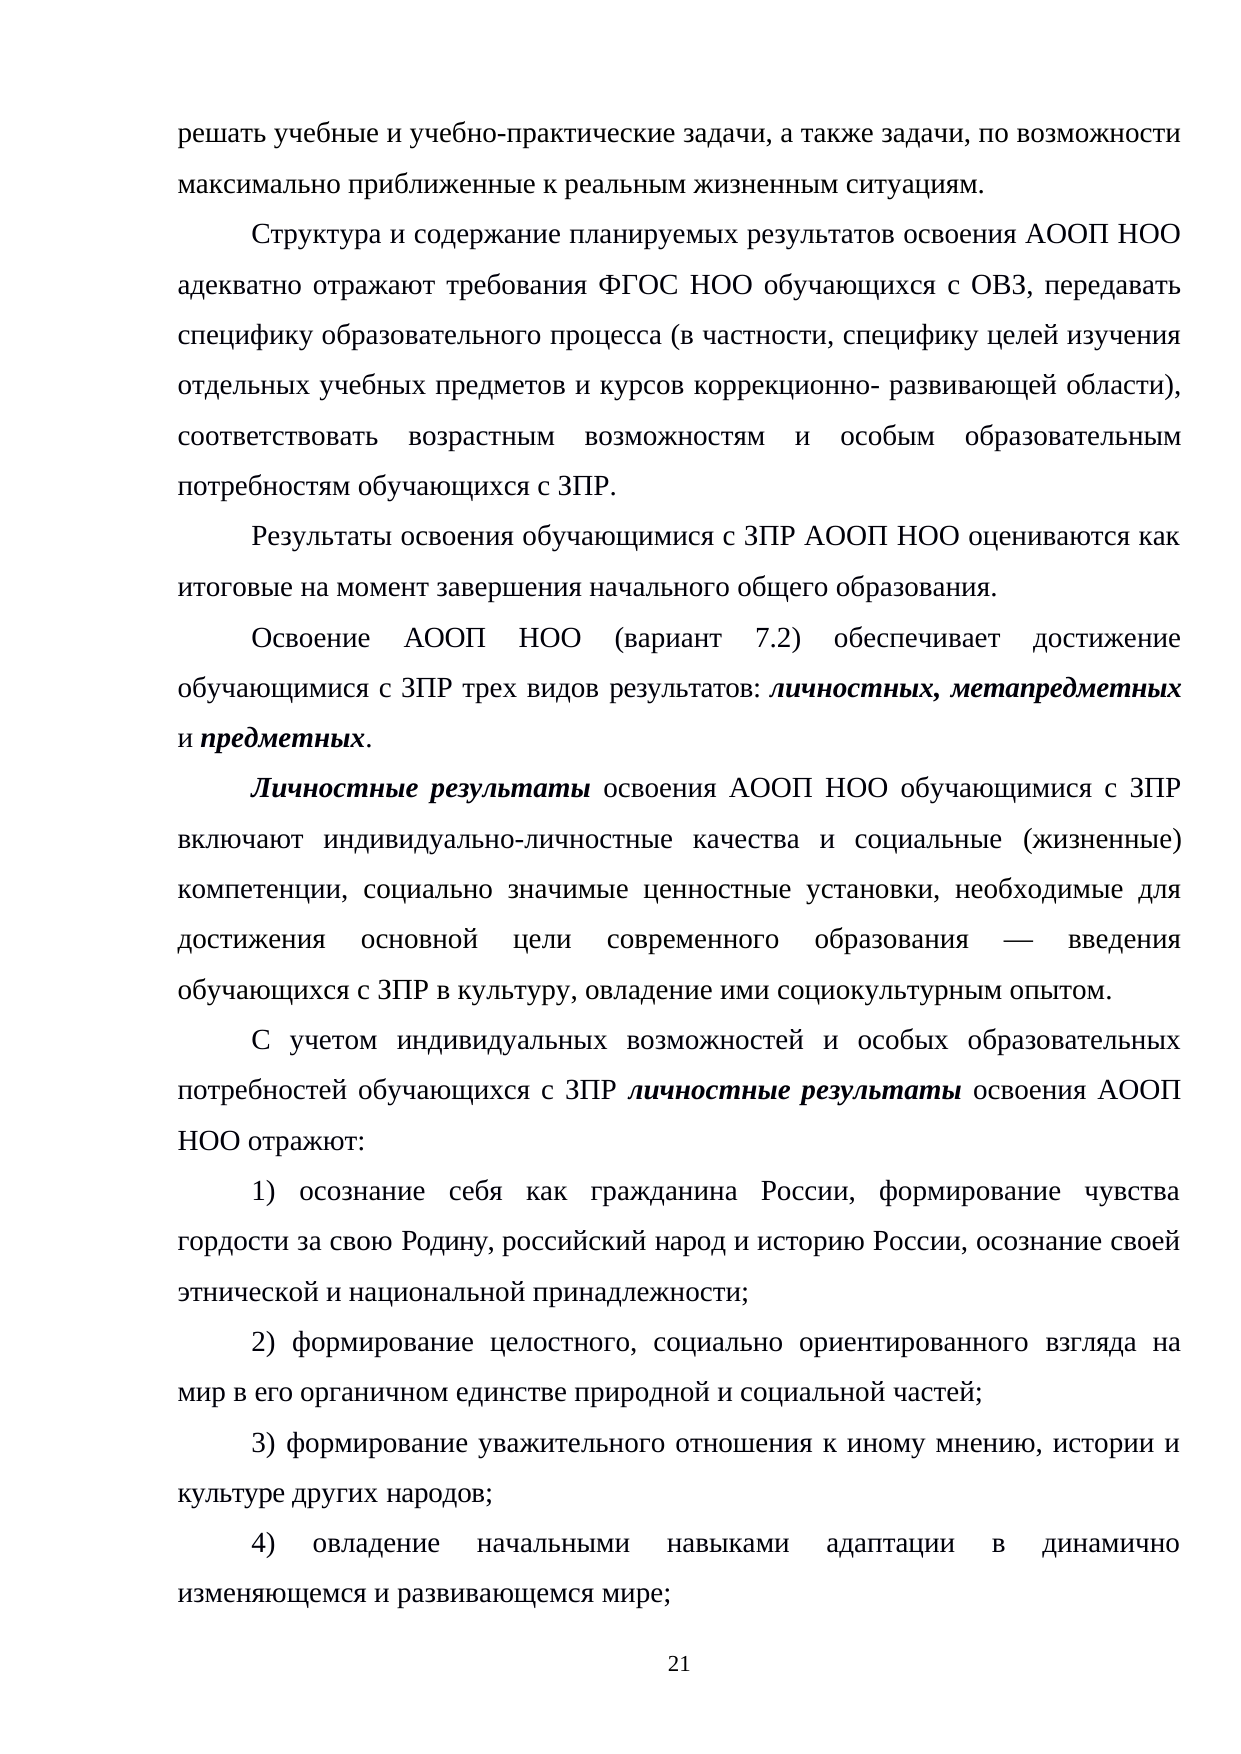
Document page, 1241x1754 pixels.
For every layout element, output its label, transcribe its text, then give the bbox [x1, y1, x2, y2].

text решать учебные и учебно-практические задачи, а также задачи, по возможности максимально приближенные к реальным жизненным ситуациям. [177, 115, 1182, 199]
text Результаты освоения обучающимися с ЗПР АООП НОО оцениваются как итоговые на момент завершения начального общего образования. [177, 518, 1181, 603]
list формирование уважительного отношения к иному мнению, истории и культуре других народов; [177, 1425, 1181, 1508]
list формирование целостного, социально ориентированного взгляда на мир в его органичном единстве природной и социальной частей; [177, 1324, 1181, 1408]
text Личностные результаты освоения АООП НОО обучающимися с ЗПР включают индивидуально-личностные качества и социальные (жизненные) компетенции, социально значимые ценностные установки, необходимые для достижения основной цели современного образования ― введения обучающихся с ЗПР в культуру, овладение ими социокультурным опытом. [177, 771, 1182, 1005]
text Структура и содержание планируемых результатов освоения АООП НОО адекватно отражают требования ФГОС НОО обучающихся с ОВЗ, передавать специфику образовательного процесса (в частности, специфику целей изучения отдельных учебных предметов и курсов коррекционно- развивающей области), соответствовать возрастным возможностям и особым образовательным потребностям обучающихся с ЗПР. [177, 217, 1182, 502]
list овладение начальными навыками адаптации в динамично изменяющемся и развивающемся мире; [177, 1525, 1181, 1609]
text Освоение АООП НОО (вариант 7.2) обеспечивает достижение обучающимися с ЗПР трех видов результатов: личностных, метапредметных и предметных. [177, 620, 1182, 754]
list осознание себя как гражданина России, формирование чувства гордости за свою Родину, российский народ и историю России, осознание своей этнической и национальной принадлежности; [177, 1173, 1181, 1307]
text С учетом индивидуальных возможностей и особых образовательных потребностей обучающихся с ЗПР личностные результаты освоения АООП НОО отражют: [177, 1022, 1181, 1156]
